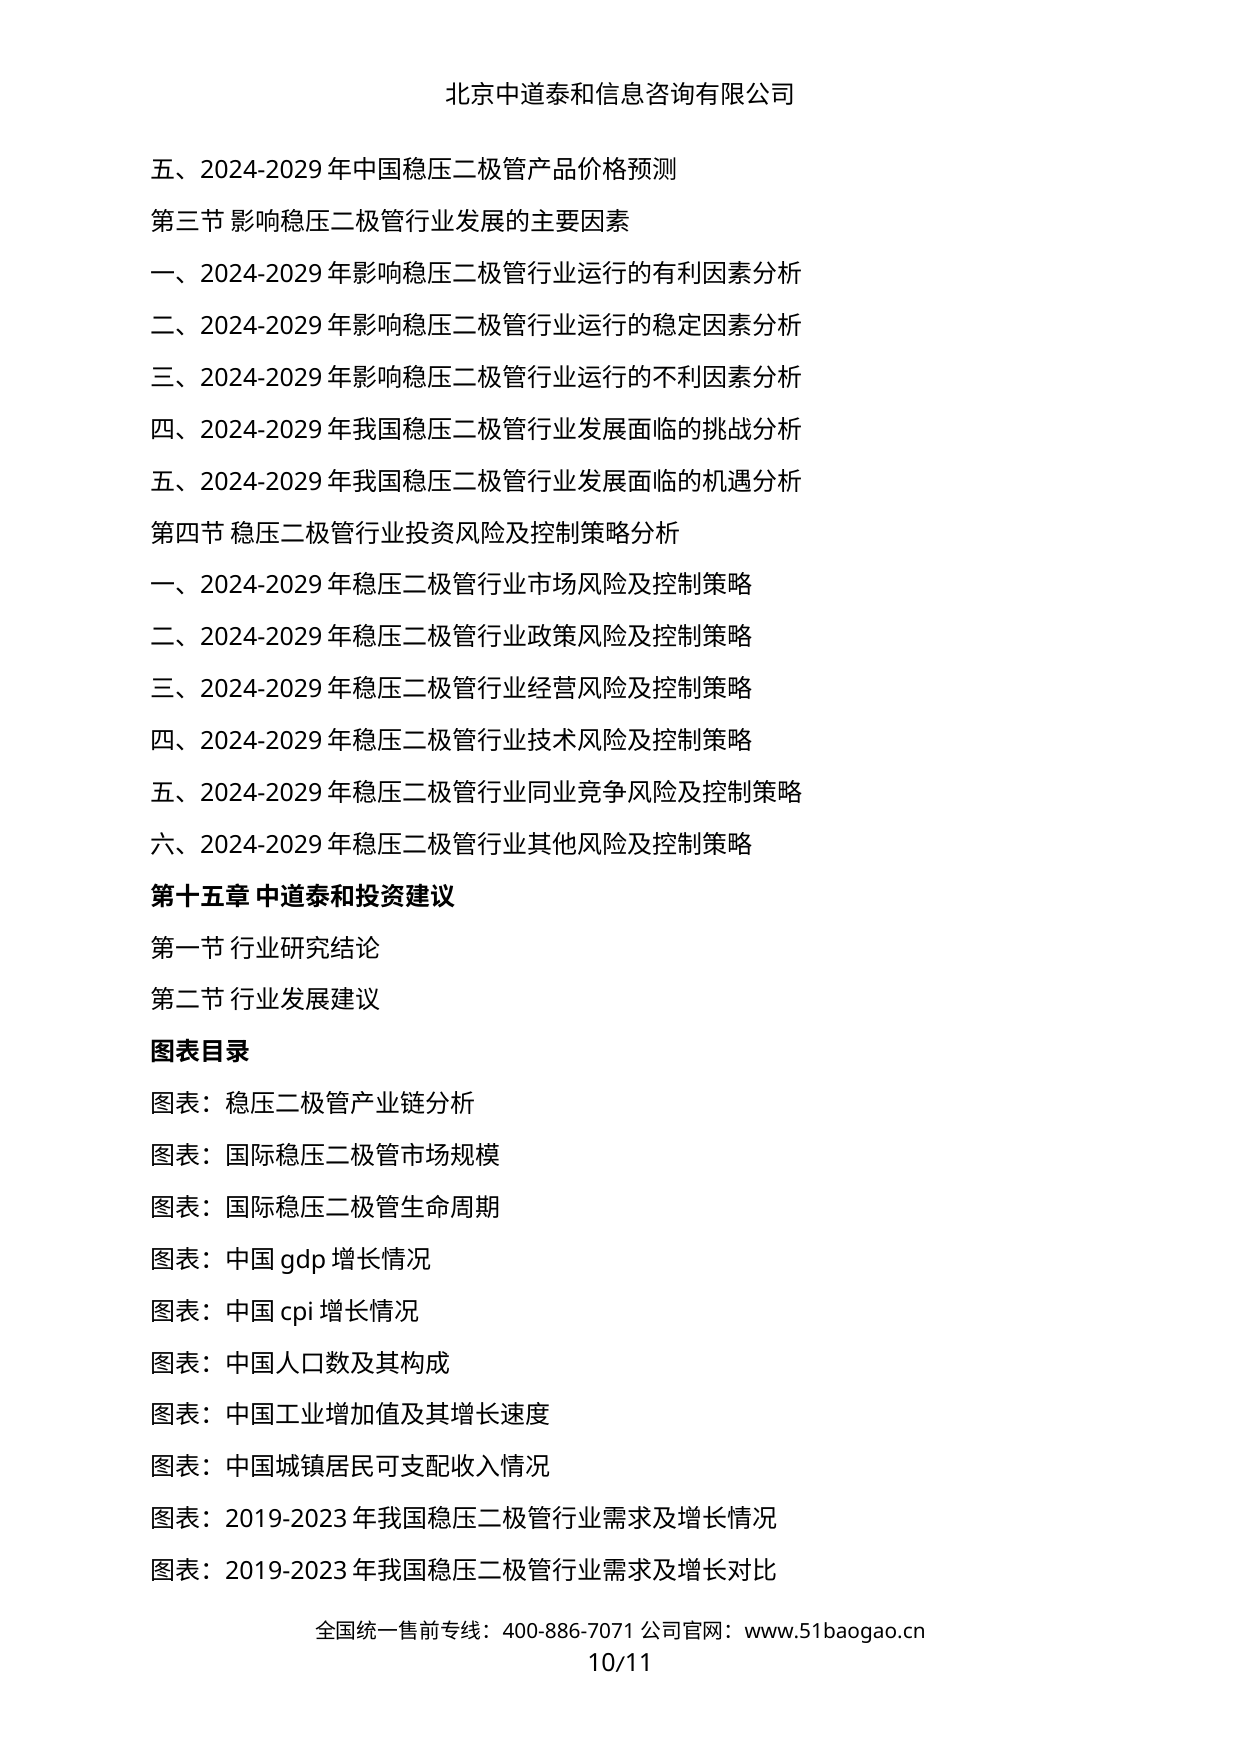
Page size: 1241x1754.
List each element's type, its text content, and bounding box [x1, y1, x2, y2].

text 六、2024-2029年稳压二极管行业其他风险及控制策略 [150, 824, 1090, 861]
text 图表：稳压二极管产业链分析 [150, 1084, 1090, 1120]
text 五、2024-2029年我国稳压二极管行业发展面临的机遇分析 [150, 461, 1090, 497]
text 图表：国际稳压二极管市场规模 [150, 1136, 1090, 1172]
text 图表：国际稳压二极管生命周期 [150, 1187, 1090, 1224]
text 第三节 影响稳压二极管行业发展的主要因素 [150, 202, 1090, 238]
text 四、2024-2029年稳压二极管行业技术风险及控制策略 [150, 721, 1090, 757]
text 二、2024-2029年影响稳压二极管行业运行的稳定因素分析 [150, 306, 1090, 342]
text 一、2024-2029年影响稳压二极管行业运行的有利因素分析 [150, 254, 1090, 290]
text 五、2024-2029年稳压二极管行业同业竞争风险及控制策略 [150, 772, 1090, 809]
text 第十五章 中道泰和投资建议 [150, 876, 1090, 912]
text 第四节 稳压二极管行业投资风险及控制策略分析 [150, 513, 1090, 549]
text 图表：中国gdp增长情况 [150, 1239, 1090, 1276]
text 第二节 行业发展建议 [150, 980, 1090, 1016]
text 图表：中国工业增加值及其增长速度 [150, 1395, 1090, 1431]
text 一、2024-2029年稳压二极管行业市场风险及控制策略 [150, 565, 1090, 601]
text 四、2024-2029年我国稳压二极管行业发展面临的挑战分析 [150, 409, 1090, 446]
text 图表：2019-2023年我国稳压二极管行业需求及增长对比 [150, 1551, 1090, 1587]
text 图表目录 [150, 1032, 1090, 1068]
text 图表：中国人口数及其构成 [150, 1343, 1090, 1379]
text 三、2024-2029年影响稳压二极管行业运行的不利因素分析 [150, 357, 1090, 394]
text 图表：中国城镇居民可支配收入情况 [150, 1447, 1090, 1483]
text 第一节 行业研究结论 [150, 928, 1090, 964]
text 图表：2019-2023年我国稳压二极管行业需求及增长情况 [150, 1499, 1090, 1535]
text 三、2024-2029年稳压二极管行业经营风险及控制策略 [150, 669, 1090, 705]
text 二、2024-2029年稳压二极管行业政策风险及控制策略 [150, 617, 1090, 653]
text 图表：中国cpi增长情况 [150, 1291, 1090, 1327]
text 五、2024-2029年中国稳压二极管产品价格预测 [150, 150, 1090, 186]
